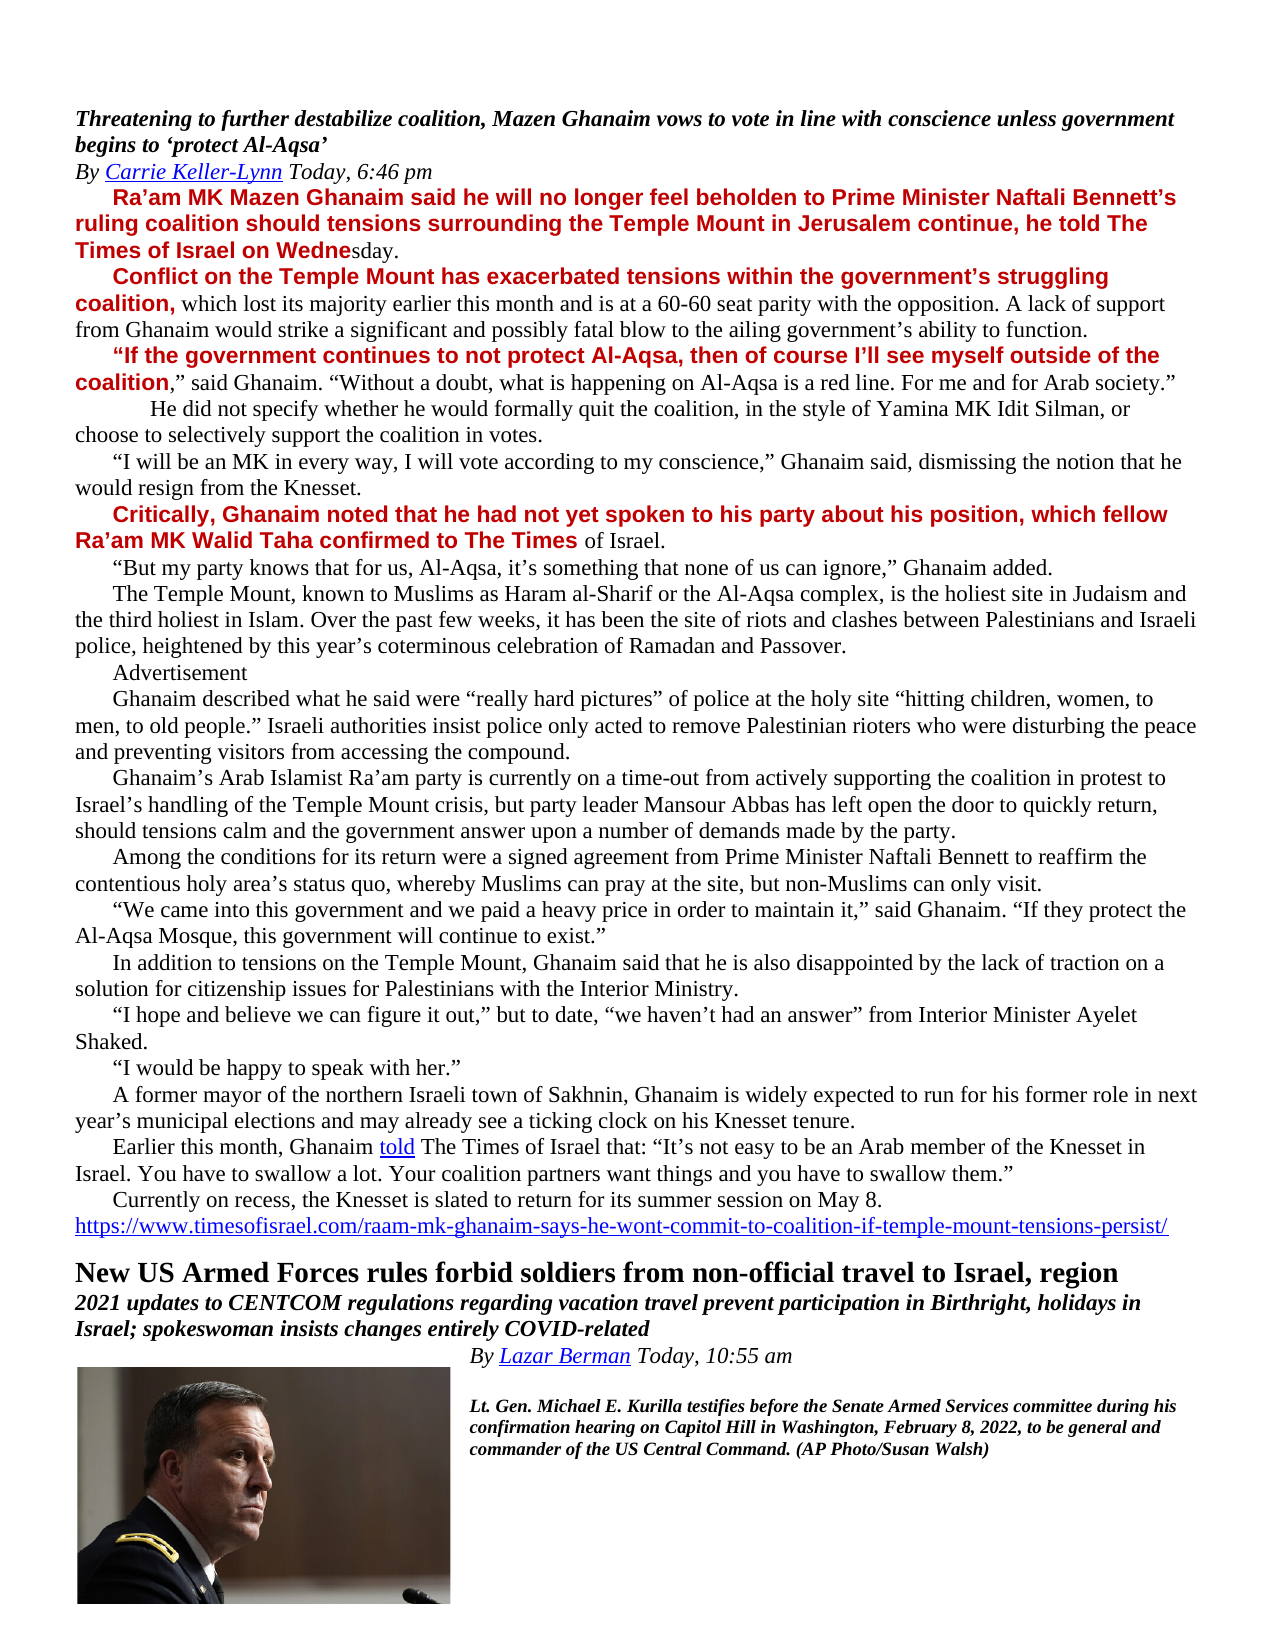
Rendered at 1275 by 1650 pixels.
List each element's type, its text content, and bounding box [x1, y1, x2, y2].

text Conflict on the Temple Mount has exacerbated tensions within the government’s struggling coalition, which lost its majority earlier this month and is at a 60-60 seat parity with the opposition. A lack of support from Ghanaim would strike a significant and possibly fatal blow to the ailing government’s ability to function. [75, 263, 1200, 342]
text Threatening to further destabilize coalition, Mazen Ghanaim vows to vote in line with conscience unless government begins to ‘protect Al-Aqsa’ [75, 105, 1200, 158]
text Ra’am MK Mazen Ghanaim said he will no longer feel beholden to Prime Minister Naftali Bennett’s ruling coalition should tensions surrounding the Temple Mount in Jerusalem continue, he told The Times of Israel on Wednesday. [75, 184, 1200, 263]
text Lt. Gen. Michael E. Kurilla testifies before the Senate Armed Services committee during his confirmation hearing on Capitol Hill in Washington, February 8, 2022, to be general and commander of the US Central Command. (AP Photo/Susan Walsh) [451, 1394, 1200, 1459]
text “If the government continues to not protect Al-Aqsa, then of course I’ll see myself outside of the coalition,” said Ghanaim. “Without a doubt, what is happening on Al-Aqsa is a red line. For me and for Arab society.” He did not specify whether he would formally quit the coalition, in the style of Yamina MK Idit Silman, or choose to selectively support the coalition in votes. “I will be an MK in every way, I will vote according to my conscience,” Ghanaim said, dismissing the notion that he would resign from the Knesset. Critically, Ghanaim noted that he had not yet spoken to his party about his position, which fellow Ra’am MK Walid Taha confirmed to The Times of Israel. “But my party knows that for us, Al-Aqsa, it’s something that none of us can ignore,” Ghanaim added. The Temple Mount, known to Muslims as Haram al-Sharif or the Al-Aqsa complex, is the holiest site in Judaism and the third holiest in Islam. Over the past few weeks, it has been the site of riots and clashes between Palestinians and Israeli police, heightened by this year’s coterminous celebration of Ramadan and Passover. Advertisement Ghanaim described what he said were “really hard pictures” of police at the holy site “hitting children, women, to men, to old people.” Israeli authorities insist police only acted to remove Palestinian rioters who were disturbing the peace and preventing visitors from accessing the compound. Ghanaim’s Arab Islamist Ra’am party is currently on a time-out from actively supporting the coalition in protest to Israel’s handling of the Temple Mount crisis, but party leader Mansour Abbas has left open the door to quickly return, should tensions calm and the government answer upon a number of demands made by the party. Among the conditions for its return were a signed agreement from Prime Minister Naftali Bennett to reaffirm the contentious holy area’s status quo, whereby Muslims can pray at the site, but non-Muslims can only visit. “We came into this government and we paid a heavy price in order to maintain it,” said Ghanaim. “If they protect the Al-Aqsa Mosque, this government will continue to exist.” In addition to tensions on the Temple Mount, Ghanaim said that he is also disappointed by the lack of traction on a solution for citizenship issues for Palestinians with the Interior Ministry. “I hope and believe we can figure it out,” but to date, “we haven’t had an answer” from Interior Minister Ayelet Shaked. “I would be happy to speak with her.” A former mayor of the northern Israeli town of Sakhnin, Ghanaim is widely expected to run for his former role in next year’s municipal elections and may already see a ticking clock on his Knesset tenure. Earlier this month, Ghanaim told The Times of Israel that: “It’s not easy to be an Arab member of the Knesset in Israel. You have to swallow a lot. Your coalition partners want things and you have to swallow them.” Currently on recess, the Knesset is slated to return for its summer session on May 8. https://www.timesofisrael.com/raam-mk-ghanaim-says-he-wont-commit-to-coalition-if-temple-mount-tensions-persist/ [75, 342, 1200, 1239]
text By Lazar Berman Today, 10:55 am [75, 1342, 1200, 1368]
text New US Armed Forces rules forbid soldiers from non-official travel to Israel, region [75, 1256, 1200, 1289]
picture [75, 1367, 451, 1603]
text By Carrie Keller-Lynn Today, 6:46 pm [75, 158, 1200, 184]
text 2021 updates to CENTCOM regulations regarding vacation travel prevent participation in Birthright, holidays in Israel; spokeswoman insists changes entirely COVID-related [75, 1289, 1200, 1342]
